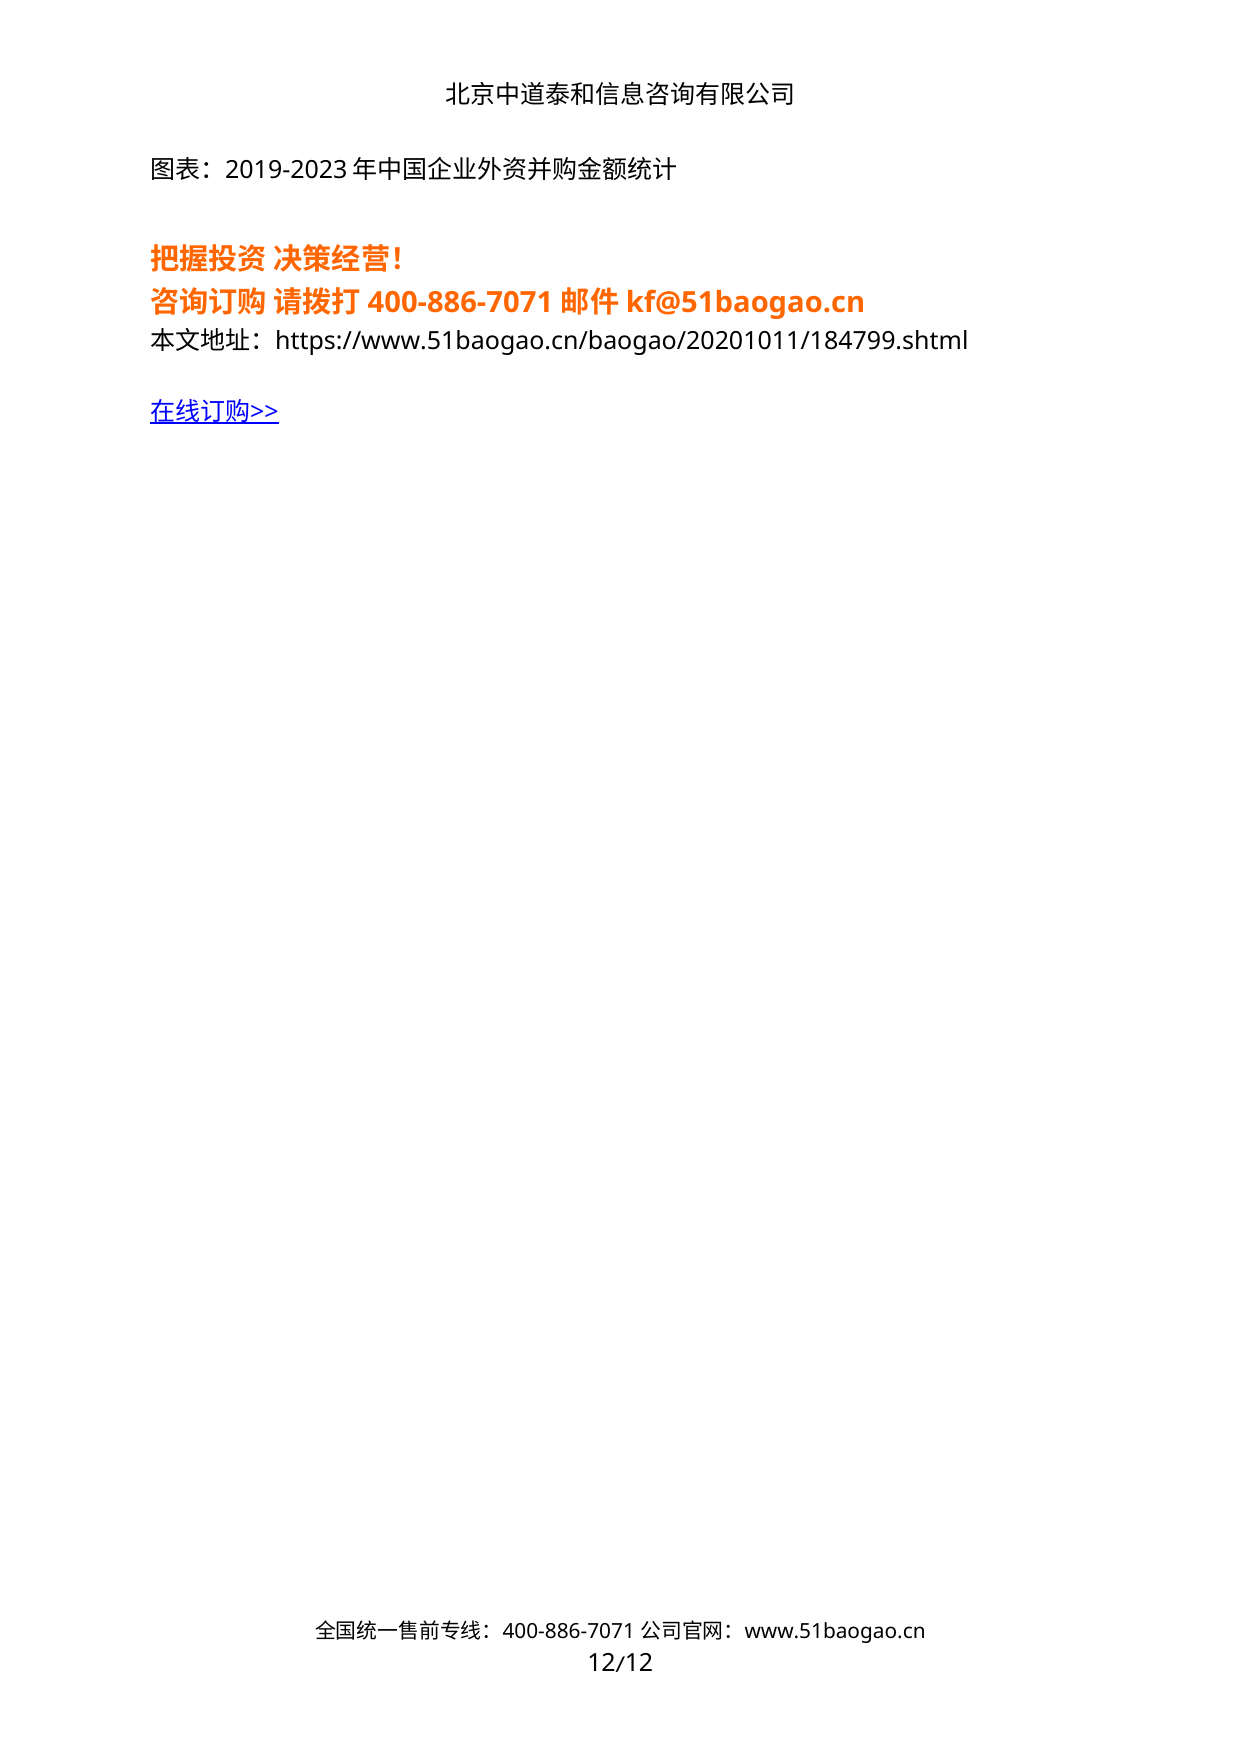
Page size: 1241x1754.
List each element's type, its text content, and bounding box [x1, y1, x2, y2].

text 图表：2019-2023年中国企业外资并购金额统计 [150, 150, 1090, 186]
text 在线订购>> [150, 357, 1090, 427]
text 把握投资 决策经营！咨询订购 请拨打 400-886-7071 邮件 kf@51baogao.cn本文地址：https://www.51baogao.cn/baogao/20201011/184799.shtml [150, 202, 1090, 357]
